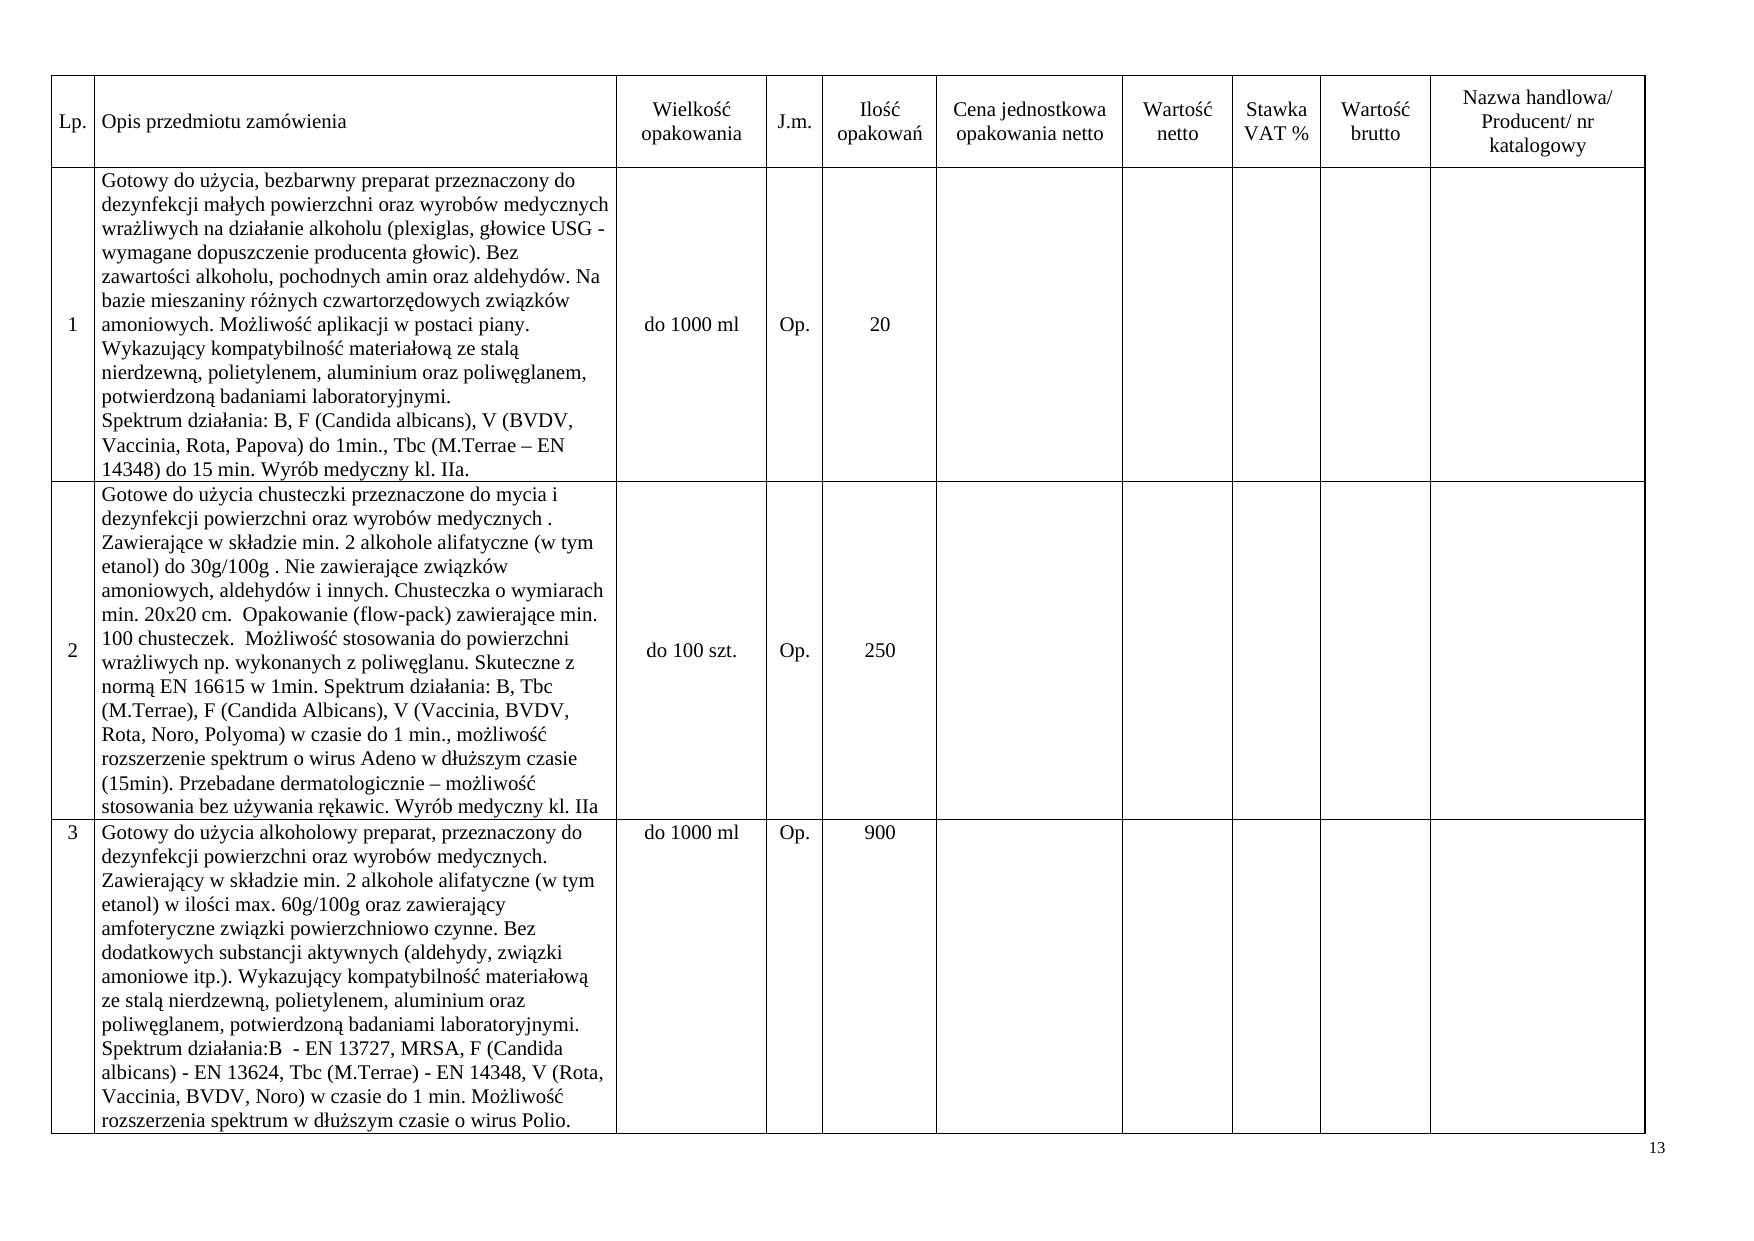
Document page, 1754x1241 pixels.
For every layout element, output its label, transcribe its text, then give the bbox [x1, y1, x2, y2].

table_header Wartość netto [1123, 76, 1232, 167]
table_header Wielkość opakowania [617, 76, 766, 167]
table_cell [1233, 820, 1320, 1132]
table_cell 20 [823, 168, 936, 481]
table_cell [1431, 820, 1644, 1132]
table_cell 1 [52, 168, 94, 481]
table_cell [1431, 482, 1644, 818]
table_cell Gotowy do użycia, bezbarwny preparat przeznaczony do dezynfekcji małych powierzchni oraz wyrobów medycznych wrażliwych na działanie alkoholu (plexiglas, głowice USG - wymagane dopuszczenie producenta głowic). Bez zawartości alkoholu, pochodnych amin oraz aldehydów. Na bazie mieszaniny różnych czwartorzędowych związków amoniowych. Możliwość aplikacji w postaci piany. Wykazujący kompatybilność materiałową ze stalą nierdzewną, polietylenem, aluminium oraz poliwęglanem, potwierdzoną badaniami laboratoryjnymi. Spektrum działania: B, F (Candida albicans), V (BVDV, Vaccinia, Rota, Papova) do 1min., Tbc (M.Terrae – EN 14348) do 15 min. Wyrób medyczny kl. IIa. [95, 168, 616, 481]
table_cell [1431, 168, 1644, 481]
table_cell [937, 168, 1122, 481]
table_cell [937, 820, 1122, 1132]
table_cell Gotowe do użycia chusteczki przeznaczone do mycia i dezynfekcji powierzchni oraz wyrobów medycznych . Zawierające w składzie min. 2 alkohole alifatyczne (w tym etanol) do 30g/100g . Nie zawierające związków amoniowych, aldehydów i innych. Chusteczka o wymiarach min. 20x20 cm. Opakowanie (flow-pack) zawierające min. 100 chusteczek. Możliwość stosowania do powierzchni wrażliwych np. wykonanych z poliwęglanu. Skuteczne z normą EN 16615 w 1min. Spektrum działania: B, Tbc (M.Terrae), F (Candida Albicans), V (Vaccinia, BVDV, Rota, Noro, Polyoma) w czasie do 1 min., możliwość rozszerzenie spektrum o wirus Adeno w dłuższym czasie (15min). Przebadane dermatologicznie – możliwość stosowania bez używania rękawic. Wyrób medyczny kl. IIa [95, 482, 616, 818]
table_cell [1123, 168, 1232, 481]
table_cell [1123, 820, 1232, 1132]
table_cell 3 [52, 820, 94, 1132]
table_cell 2 [52, 482, 94, 818]
table_cell [1321, 820, 1430, 1132]
table_header Cena jednostkowa opakowania netto [937, 76, 1122, 167]
table_cell [1123, 482, 1232, 818]
table_cell [937, 482, 1122, 818]
table_header Opis przedmiotu zamówienia [95, 76, 616, 167]
table_header Nazwa handlowa/ Producent/ nr katalogowy [1431, 76, 1644, 167]
table_cell 250 [823, 482, 936, 818]
table_cell [1321, 168, 1430, 481]
table_cell do 100 szt. [617, 482, 766, 818]
table_header Wartość brutto [1321, 76, 1430, 167]
table_cell Op. [767, 482, 822, 818]
table_header Ilość opakowań [823, 76, 936, 167]
table_cell do 1000 ml [617, 168, 766, 481]
table_cell [1233, 482, 1320, 818]
table_cell do 1000 ml [617, 820, 766, 1132]
table_header J.m. [767, 76, 822, 167]
table_cell Op. [767, 168, 822, 481]
table_header Stawka VAT % [1233, 76, 1320, 167]
table_cell [1233, 168, 1320, 481]
table_cell [1321, 482, 1430, 818]
table_header Lp. [52, 76, 94, 167]
table_cell Op. [767, 820, 822, 1132]
table_cell 900 [823, 820, 936, 1132]
